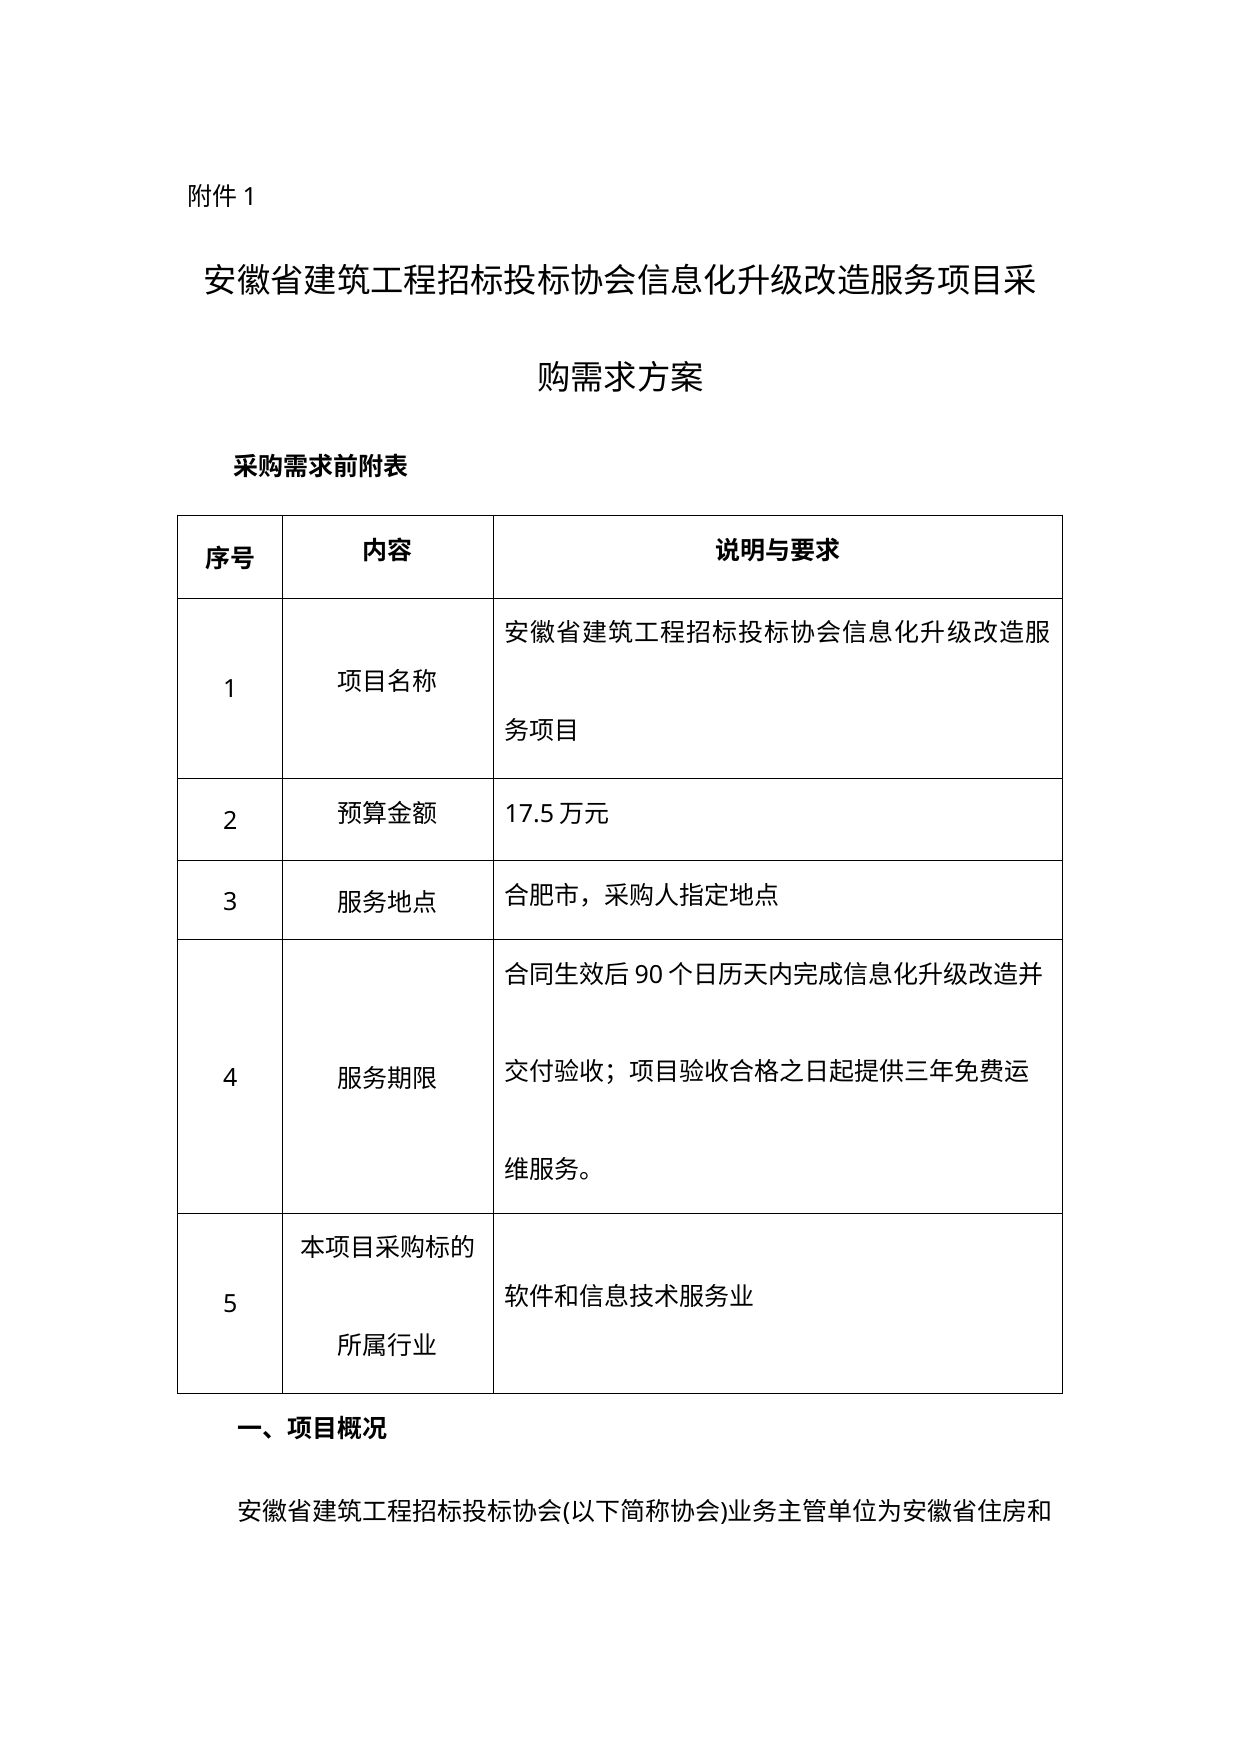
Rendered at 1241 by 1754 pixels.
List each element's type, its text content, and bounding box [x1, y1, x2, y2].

table_header 序号 [178, 516, 282, 597]
table_cell 3 [178, 861, 282, 939]
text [187, 1477, 1053, 1542]
table_cell 项目名称 [283, 599, 493, 778]
table_cell 4 [178, 940, 282, 1212]
table_header 内容 [283, 516, 493, 597]
table_cell 服务期限 [283, 940, 493, 1212]
text 附件1 [187, 162, 936, 227]
table_cell 17.5万元 [494, 779, 1062, 860]
table_cell 合同生效后90个日历天内完成信息化升级改造并交付验收；项目验收合格之日起提供三年免费运维服务。 [494, 940, 1062, 1212]
table_cell 5 [178, 1214, 282, 1393]
table_cell 安徽省建筑工程招标投标协会信息化升级改造服务项目 [494, 599, 1062, 778]
table_header 说明与要求 [494, 516, 1062, 597]
table_cell 本项目采购标的所属行业 [283, 1214, 493, 1393]
table_cell 预算金额 [283, 779, 493, 860]
table_cell 合肥市，采购人指定地点 [494, 861, 1062, 939]
table_cell 2 [178, 779, 282, 860]
table_cell 1 [178, 599, 282, 778]
text 一、项目概况 [187, 1394, 1053, 1459]
table_cell 软件和信息技术服务业 [494, 1214, 1062, 1393]
text 安徽省建筑工程招标投标协会信息化升级改造服务项目采购需求方案 [187, 245, 1053, 408]
text 采购需求前附表 [187, 432, 1053, 497]
table_cell 服务地点 [283, 861, 493, 939]
